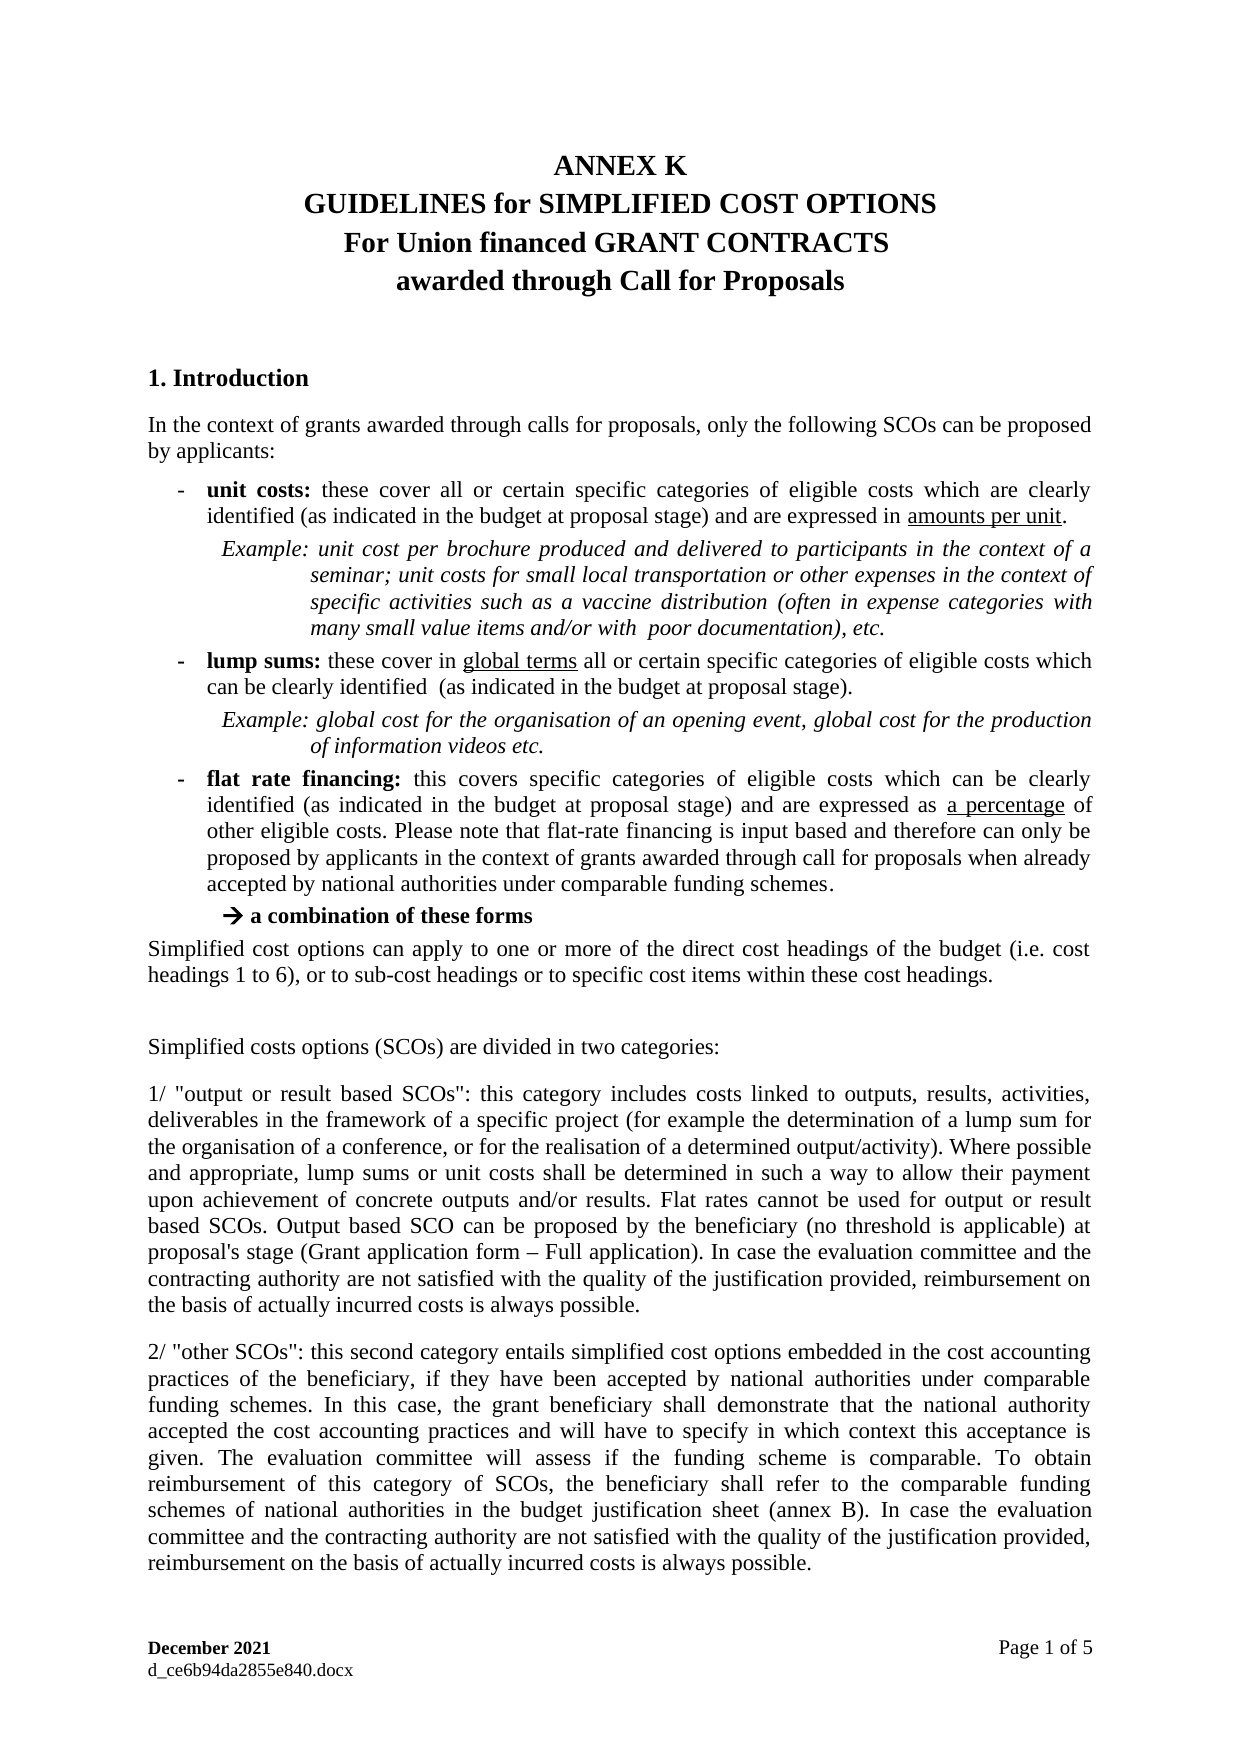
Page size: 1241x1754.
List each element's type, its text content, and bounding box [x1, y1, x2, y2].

text a combination of these forms [222, 903, 1093, 929]
text 1. Introduction [148, 363, 1093, 392]
text Example: global cost for the organisation of an opening event, global cost for the production of information videos etc. [222, 706, 1093, 758]
text Simplified costs options (SCOs) are divided in two categories: [148, 1033, 1093, 1059]
text 1/ "output or result based SCOs": this category includes costs linked to outputs, results, activities, deliverables in the framework of a specific project (for example the determination of a lump sum for the organisation of a conference, or for the realisation of a determined output/activity). Where possible and appropriate, lump sums or unit costs shall be determined in such a way to allow their payment upon achievement of concrete outputs and/or results. Flat rates cannot be used for output or result based SCOs. Output based SCO can be proposed by the beneficiary (no threshold is applicable) at proposal's stage (Grant application form – Full application). In case the evaluation committee and the contracting authority are not satisfied with the quality of the justification provided, reimbursement on the basis of actually incurred costs is always possible. [148, 1080, 1093, 1317]
text 2/ "other SCOs": this second category entails simplified cost options embedded in the cost accounting practices of the beneficiary, if they have been accepted by national authorities under comparable funding schemes. In this case, the grant beneficiary shall demonstrate that the national authority accepted the cost accounting practices and will have to specify in which context this acceptance is given. The evaluation committee will assess if the funding scheme is comparable. To obtain reimbursement of this category of SCOs, the beneficiary shall refer to the comparable funding schemes of national authorities in the budget justification sheet (annex B). In case the evaluation committee and the contracting authority are not satisfied with the quality of the justification provided, reimbursement on the basis of actually incurred costs is always possible. [148, 1338, 1093, 1575]
text - flat rate financing: this covers specific categories of eligible costs which can be clearly identified (as indicated in the budget at proposal stage) and are expressed as a percentage of other eligible costs. Please note that flat-rate financing is input based and therefore can only be proposed by applicants in the context of grants awarded through call for proposals when already accepted by national authorities under comparable funding schemes. [177, 764, 1093, 896]
text In the context of grants awarded through calls for proposals, only the following SCOs can be proposed by applicants: [148, 411, 1093, 463]
text For Union financed GRANT CONTRACTS awarded through Call for Proposals [148, 225, 1093, 297]
text GUIDELINES for SIMPLIFIED COST OPTIONS [148, 186, 1093, 220]
text Simplified cost options can apply to one or more of the direct cost headings of the budget (i.e. cost headings 1 to 6), or to sub-cost headings or to specific cost items within these cost headings. [148, 935, 1093, 988]
text ANNEX K [148, 148, 1093, 181]
text - lump sums: these cover in global terms all or certain specific categories of eligible costs which can be clearly identified (as indicated in the budget at proposal stage). [177, 647, 1093, 699]
text Example: unit cost per brochure produced and delivered to participants in the context of a seminar; unit costs for small local transportation or other expenses in the context of specific activities such as a vaccine distribution (often in expense categories with many small value items and/or with poor documentation), etc. [221, 535, 1093, 640]
text - unit costs: these cover all or certain specific categories of eligible costs which are clearly identified (as indicated in the budget at proposal stage) and are expressed in amounts per unit. [177, 476, 1093, 529]
